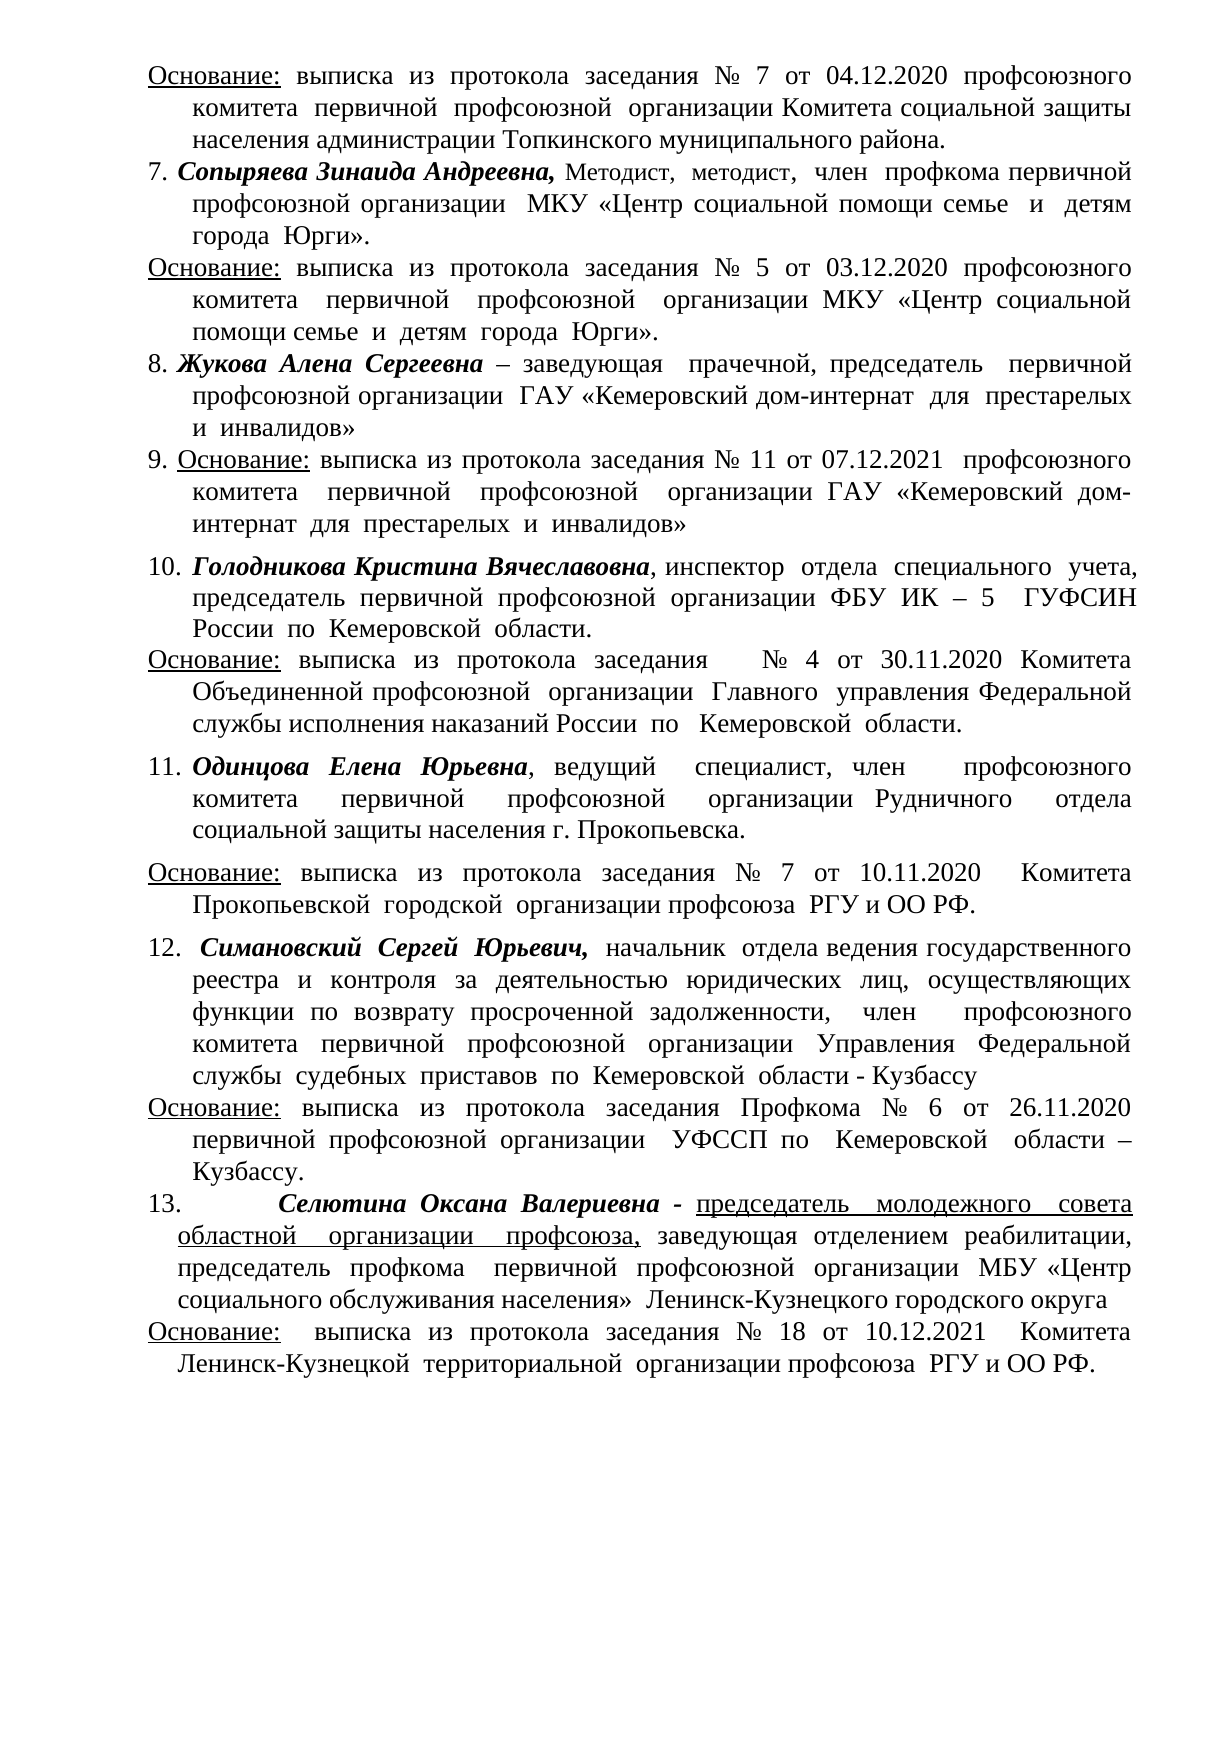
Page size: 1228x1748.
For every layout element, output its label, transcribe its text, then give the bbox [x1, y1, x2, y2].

list Основание: выписка из протокола заседания № 11 от 07.12.2021 профсоюзного комитета первичной профсоюзной организации ГАУ «Кемеровский дом-интернат для престарелых и инвалидов» [148, 443, 1133, 538]
list Жукова Алена Сергеевна – заведующая прачечной, председатель первичной профсоюзной организации ГАУ «Кемеровский дом-интернат для престарелых и инвалидов» [148, 347, 1133, 442]
list Основание: выписка из протокола заседания № 7 от 04.12.2020 профсоюзного комитета первичной профсоюзной организации Комитета социальной защиты населения администрации Топкинского муниципального района. [148, 59, 1133, 154]
list Основание: выписка из протокола заседания № 18 от 10.12.2021 Комитета Ленинск-Кузнецкой территориальной организации профсоюза РГУ и ОО РФ. [148, 1315, 1133, 1378]
text Основание: выписка из протокола заседания № 4 от 30.11.2020 Комитета Объединенной профсоюзной организации Главного управления Федеральной службы исполнения наказаний России по Кемеровской области. [148, 643, 1133, 738]
list Основание: выписка из протокола заседания Профкома № 6 от 26.11.2020 первичной профсоюзной организации УФССП по Кемеровской области – Кузбассу. [148, 1091, 1133, 1186]
list Одинцова Елена Юрьевна, ведущий специалист, член профсоюзного комитета первичной профсоюзной организации Рудничного отдела социальной защиты населения г. Прокопьевска. [148, 750, 1133, 845]
list Основание: выписка из протокола заседания № 5 от 03.12.2020 профсоюзного комитета первичной профсоюзной организации МКУ «Центр социальной помощи семье и детям города Юрги». [148, 251, 1133, 346]
list Симановский Сергей Юрьевич, начальник отдела ведения государственного реестра и контроля за деятельностью юридических лиц, осуществляющих функции по возврату просроченной задолженности, член профсоюзного комитета первичной профсоюзной организации Управления Федеральной службы судебных приставов по Кемеровской области - Кузбассу [148, 931, 1133, 1090]
list Селютина Оксана Валериевна - председатель молодежного совета областной организации профсоюза, заведующая отделением реабилитации, председатель профкома первичной профсоюзной организации МБУ «Центр социального обслуживания населения» Ленинск-Кузнецкого городского округа [148, 1187, 1133, 1314]
text Основание: выписка из протокола заседания № 7 от 10.11.2020 Комитета Прокопьевской городской организации профсоюза РГУ и ОО РФ. [148, 856, 1133, 919]
list Голодникова Кристина Вячеславовна, инспектор отдела специального учета, председатель первичной профсоюзной организации ФБУ ИК – 5 ГУФСИН России по Кемеровской области. [148, 549, 1138, 643]
list Сопыряева Зинаида Андреевна, Методист, методист, член профкома первичной профсоюзной организации МКУ «Центр социальной помощи семье и детям города Юрги». [148, 155, 1133, 250]
